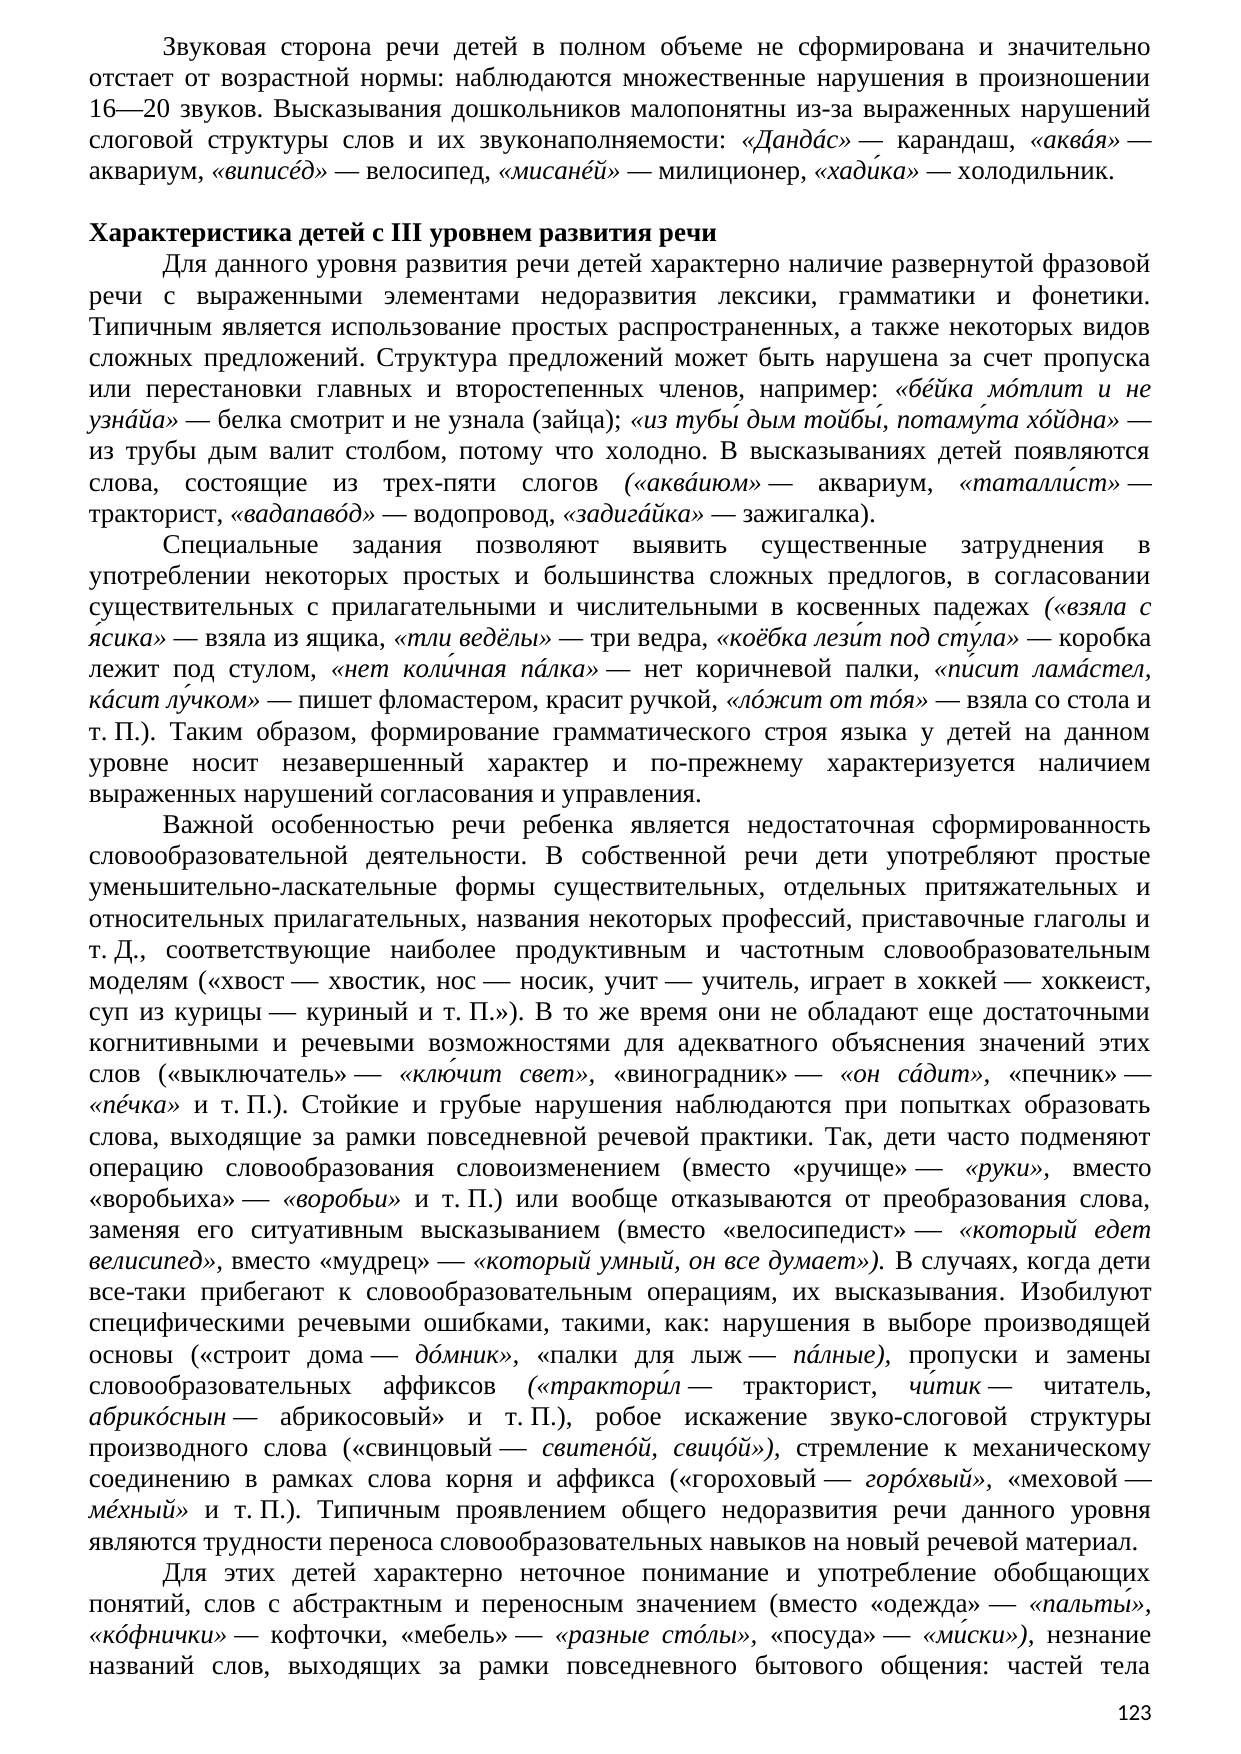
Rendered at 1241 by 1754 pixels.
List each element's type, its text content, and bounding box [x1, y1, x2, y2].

text Характеристика детей с III уровнем развития речи [89, 216, 1152, 248]
text Для данного уровня развития речи детей характерно наличие развернутой фразовой речи с выраженными элементами недоразвития лексики, грамматики и фонетики. Типичным является использование простых распространенных, а также некоторых видов сложных предложений. Структура предложений может быть нарушена за счет пропуска или перестановки главных и второстепенных членов, например: «бéйка мóтлит и не узнáйа» — белка смотрит и не узнала (зайца); «из тубы́ дым тойбы́, потаму́та хóйдна» — из трубы дым валит столбом, потому что холодно. В высказываниях детей появляются слова, состоящие из трех-пяти слогов («аквáиюм» — аквариум, «таталли́ст» — тракторист, «вадапавóд» — водопровод, «задигáйка» — зажигалка). [89, 248, 1152, 528]
text Специальные задания позволяют выявить существенные затруднения в употреблении некоторых простых и большинства сложных предлогов, в согласовании существительных с прилагательными и числительными в косвенных падежах («взяла с я́сика» — взяла из ящика, «тли ведёлы» — три ведра, «коёбка лези́т под сту́ла» — коробка лежит под стулом, «нет коли́чная пáлка» — нет коричневой палки, «пи́сит ламáстел, кáсит лу́чком» — пишет фломастером, красит ручкой, «лóжит от тóя» — взяла со стола и т. П.). Таким образом, формирование грамматического строя языка у детей на данном уровне носит незавершенный характер и по-прежнему характеризуется наличием выраженных нарушений согласования и управления. [89, 528, 1152, 808]
text Звуковая сторона речи детей в полном объеме не сформирована и значительно отстает от возрастной нормы: наблюдаются множественные нарушения в произношении 16—20 звуков. Высказывания дошкольников малопонятны из-за выраженных нарушений слоговой структуры слов и их звуконаполняемости: «Дандáс» — карандаш, «аквáя» — аквариум, «виписéд» — велосипед, «мисанéй» — милиционер, «хади́ка» — холодильник. [89, 29, 1152, 185]
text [89, 1556, 1152, 1680]
text Важной особенностью речи ребенка является недостаточная сформированность словообразовательной деятельности. В собственной речи дети употребляют простые уменьшительно-ласкательные формы существительных, отдельных притяжательных и относительных прилагательных, названия некоторых профессий, приставочные глаголы и т. Д., соответствующие наиболее продуктивным и частотным словообразовательным моделям («хвост — хвостик, нос — носик, учит — учитель, играет в хоккей — хоккеист, суп из курицы — куриный и т. П.»). В то же время они не обладают еще достаточными когнитивными и речевыми возможностями для адекватного объяснения значений этих слов («выключатель» — «клю́чит свет», «виноградник» — «он сáдит», «печник» — «пéчка» и т. П.). Стойкие и грубые нарушения наблюдаются при попытках образовать слова, выходящие за рамки повседневной речевой практики. Так, дети часто подменяют операцию словообразования словоизменением (вместо «ручище» — «руки», вместо «воробьиха» — «воробьи» и т. П.) или вообще отказываются от преобразования слова, заменяя его ситуативным высказыванием (вместо «велосипедист» — «который едет велисипед», вместо «мудрец» — «который умный, он все думает»). В случаях, когда дети все-таки прибегают к словообразовательным операциям, их высказывания. Изобилуют специфическими речевыми ошибками, такими, как: нарушения в выборе производящей основы («строит дома — дóмник», «палки для лыж — пáлные), пропуски и замены словообразовательных аффиксов («трактори́л — тракторист, чи́тик — читатель, абрикóснын — абрикосовый» и т. П.), робое искажение звуко-слоговой структуры производного слова («свинцовый — свитенóй, свицóй»), стремление к механическому соединению в рамках слова корня и аффикса («гороховый — горóхвый», «меховой — мéхный» и т. П.). Типичным проявлением общего недоразвития речи данного уровня являются трудности переноса словообразовательных навыков на новый речевой материал. [89, 808, 1152, 1556]
